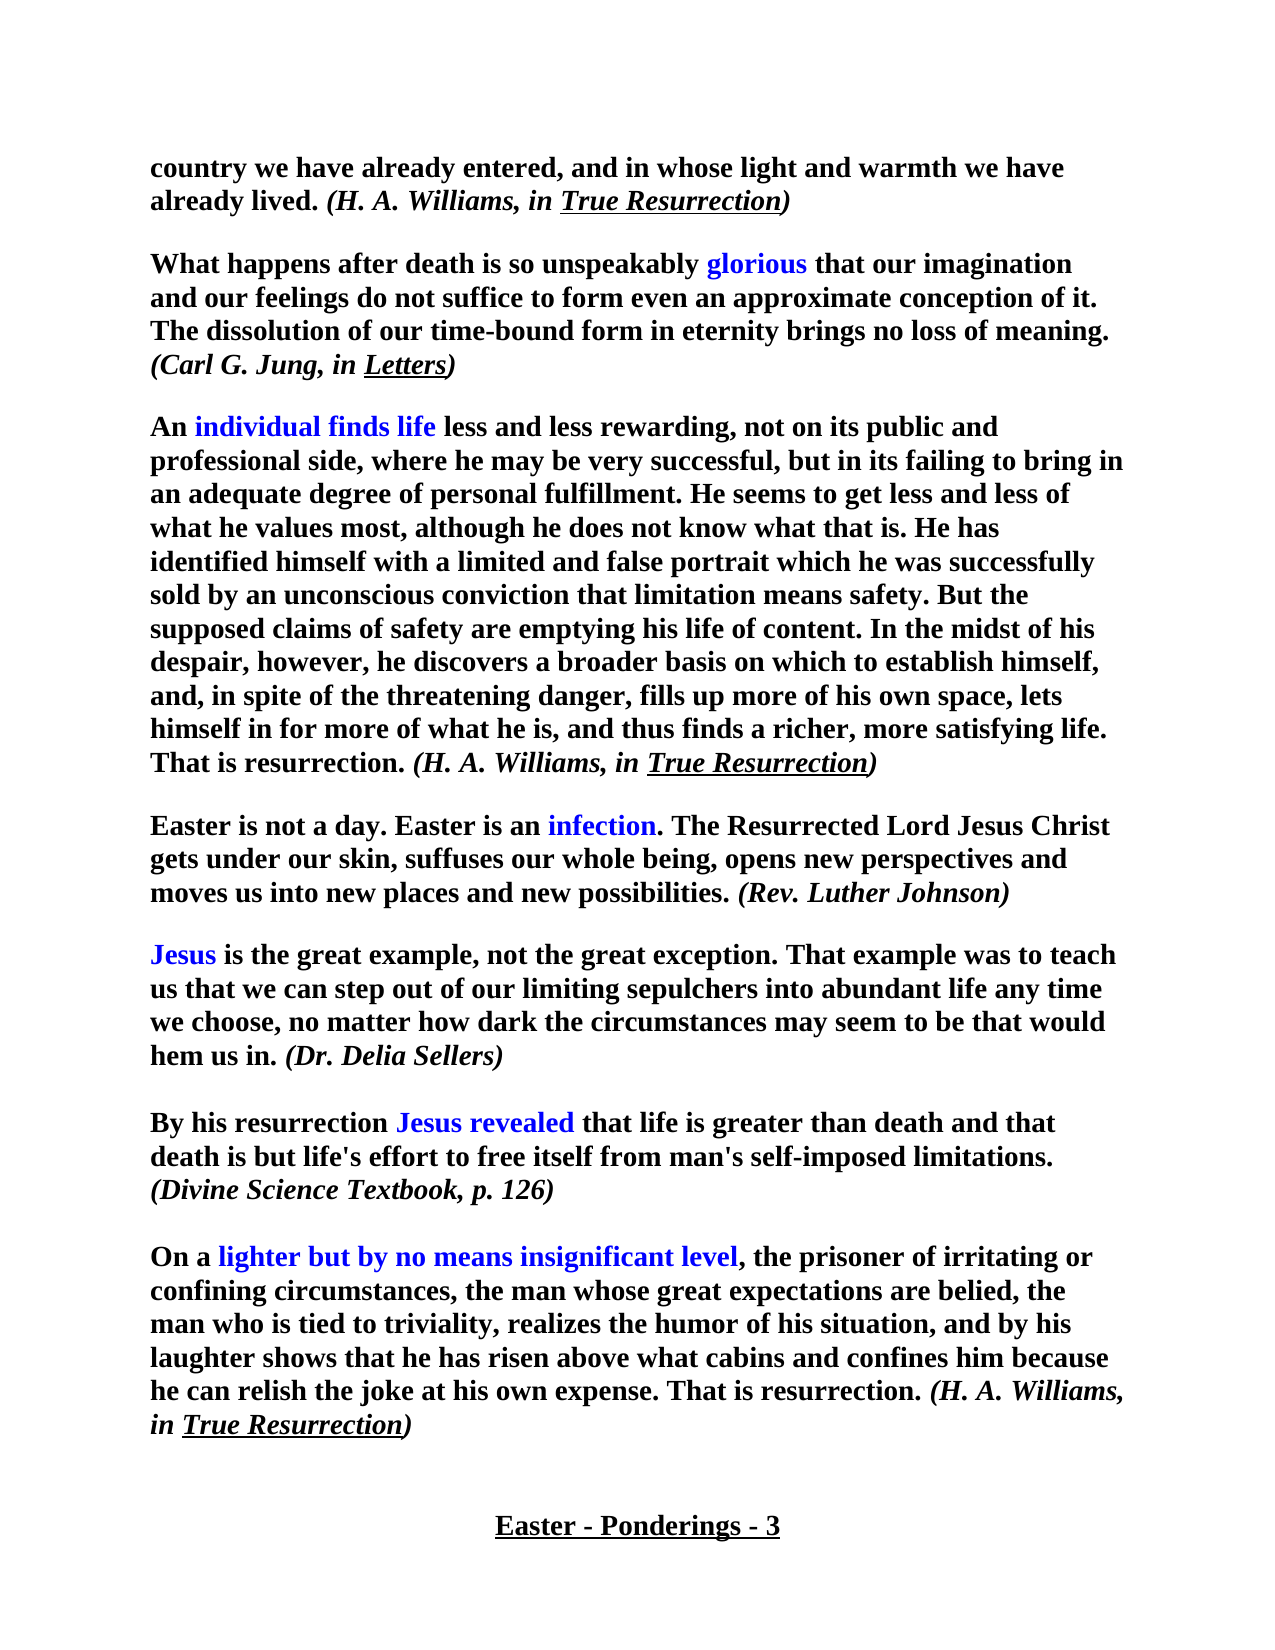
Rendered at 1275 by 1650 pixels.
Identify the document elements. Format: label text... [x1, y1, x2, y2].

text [150, 150, 1125, 217]
text An individual finds life less and less rewarding, not on its public and professional side, where he may be very successful, but in its failing to bring in an adequate degree of personal fulfillment. He seems to get less and less of what he values most, although he does not know what that is. He has identified himself with a limited and false portrait which he was successfully sold by an unconscious conviction that limitation means safety. But the supposed claims of safety are emptying his life of content. In the midst of his despair, however, he discovers a broader basis on which to establish himself, and, in spite of the threatening danger, fills up more of his own space, lets himself in for more of what he is, and thus finds a richer, more satisfying life. That is resurrection. (H. A. Williams, in True Resurrection) [150, 409, 1125, 778]
text By his resurrection Jesus revealed that life is greater than death and that death is but life's effort to free itself from man's self-imposed limitations. (Divine Science Textbook, p. 126) [150, 1105, 1125, 1206]
text On a lighter but by no means insignificant level, the prisoner of irritating or confining circumstances, the man whose great expectations are belied, the man who is tied to triviality, realizes the humor of his situation, and by his laughter shows that he has risen above what cabins and confines him because he can relish the joke at his own expense. That is resurrection. (H. A. Williams, in True Resurrection) [150, 1239, 1125, 1441]
text What happens after death is so unspeakably glorious that our imagination and our feelings do not suffice to form even an approximate conception of it. The dissolution of our time-bound form in eternity brings no loss of meaning. (Carl G. Jung, in Letters) [150, 246, 1125, 380]
text Jesus is the great example, not the great exception. That example was to teach us that we can step out of our limiting sepulchers into abundant life any time we choose, no matter how dark the circumstances may seem to be that would hem us in. (Dr. Delia Sellers) [150, 937, 1125, 1072]
text Easter is not a day. Easter is an infection. The Resurrected Lord Jesus Christ gets under our skin, suffuses our whole being, opens new perspectives and moves us into new places and new possibilities. (Rev. Luther Johnson) [150, 808, 1125, 908]
